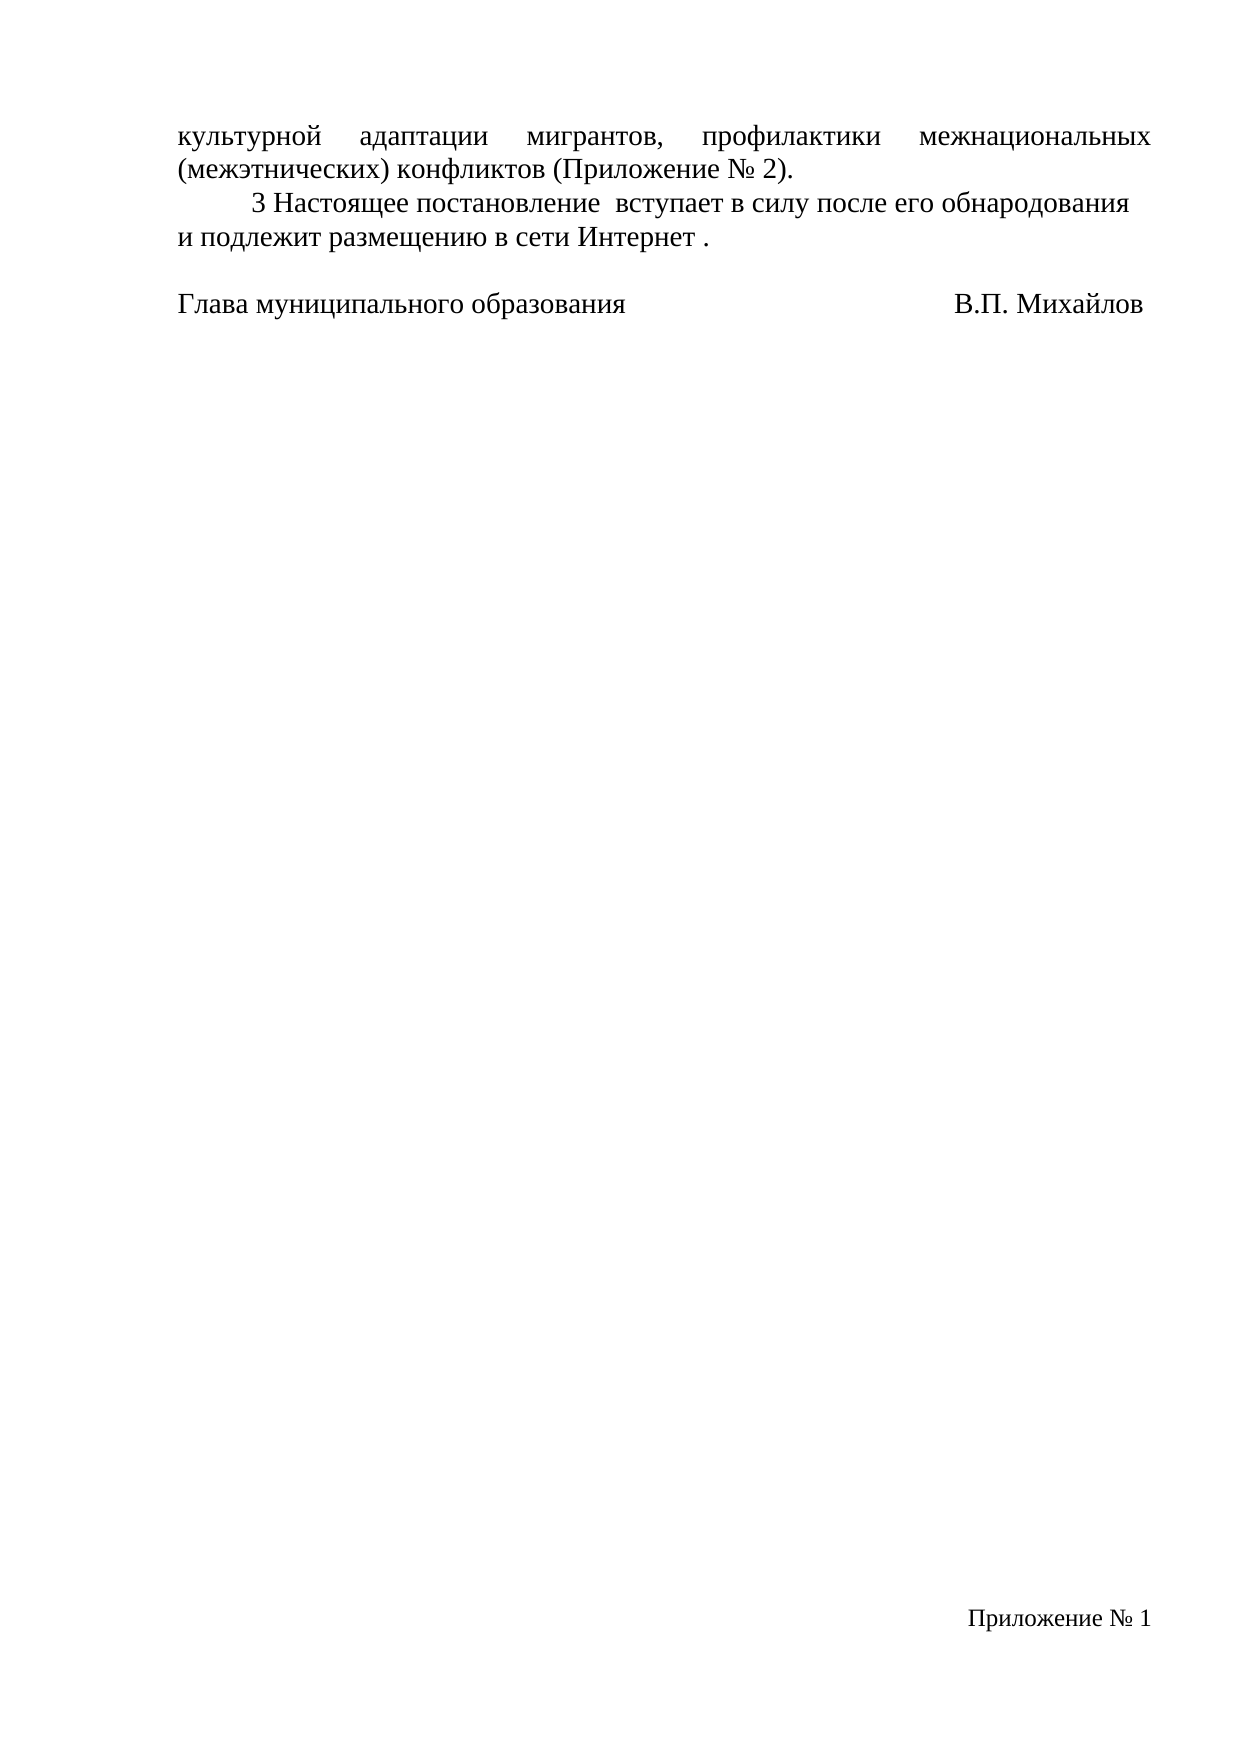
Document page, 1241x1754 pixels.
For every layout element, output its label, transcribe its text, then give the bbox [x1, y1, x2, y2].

text 3 Настоящее постановление вступает в силу после его обнародования и подлежит размещению в сети Интернет . [177, 185, 1152, 252]
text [177, 118, 1152, 185]
text Глава муниципального образования В.П. Михайлов [177, 286, 1152, 319]
text Приложение № 1 [177, 1603, 1152, 1632]
